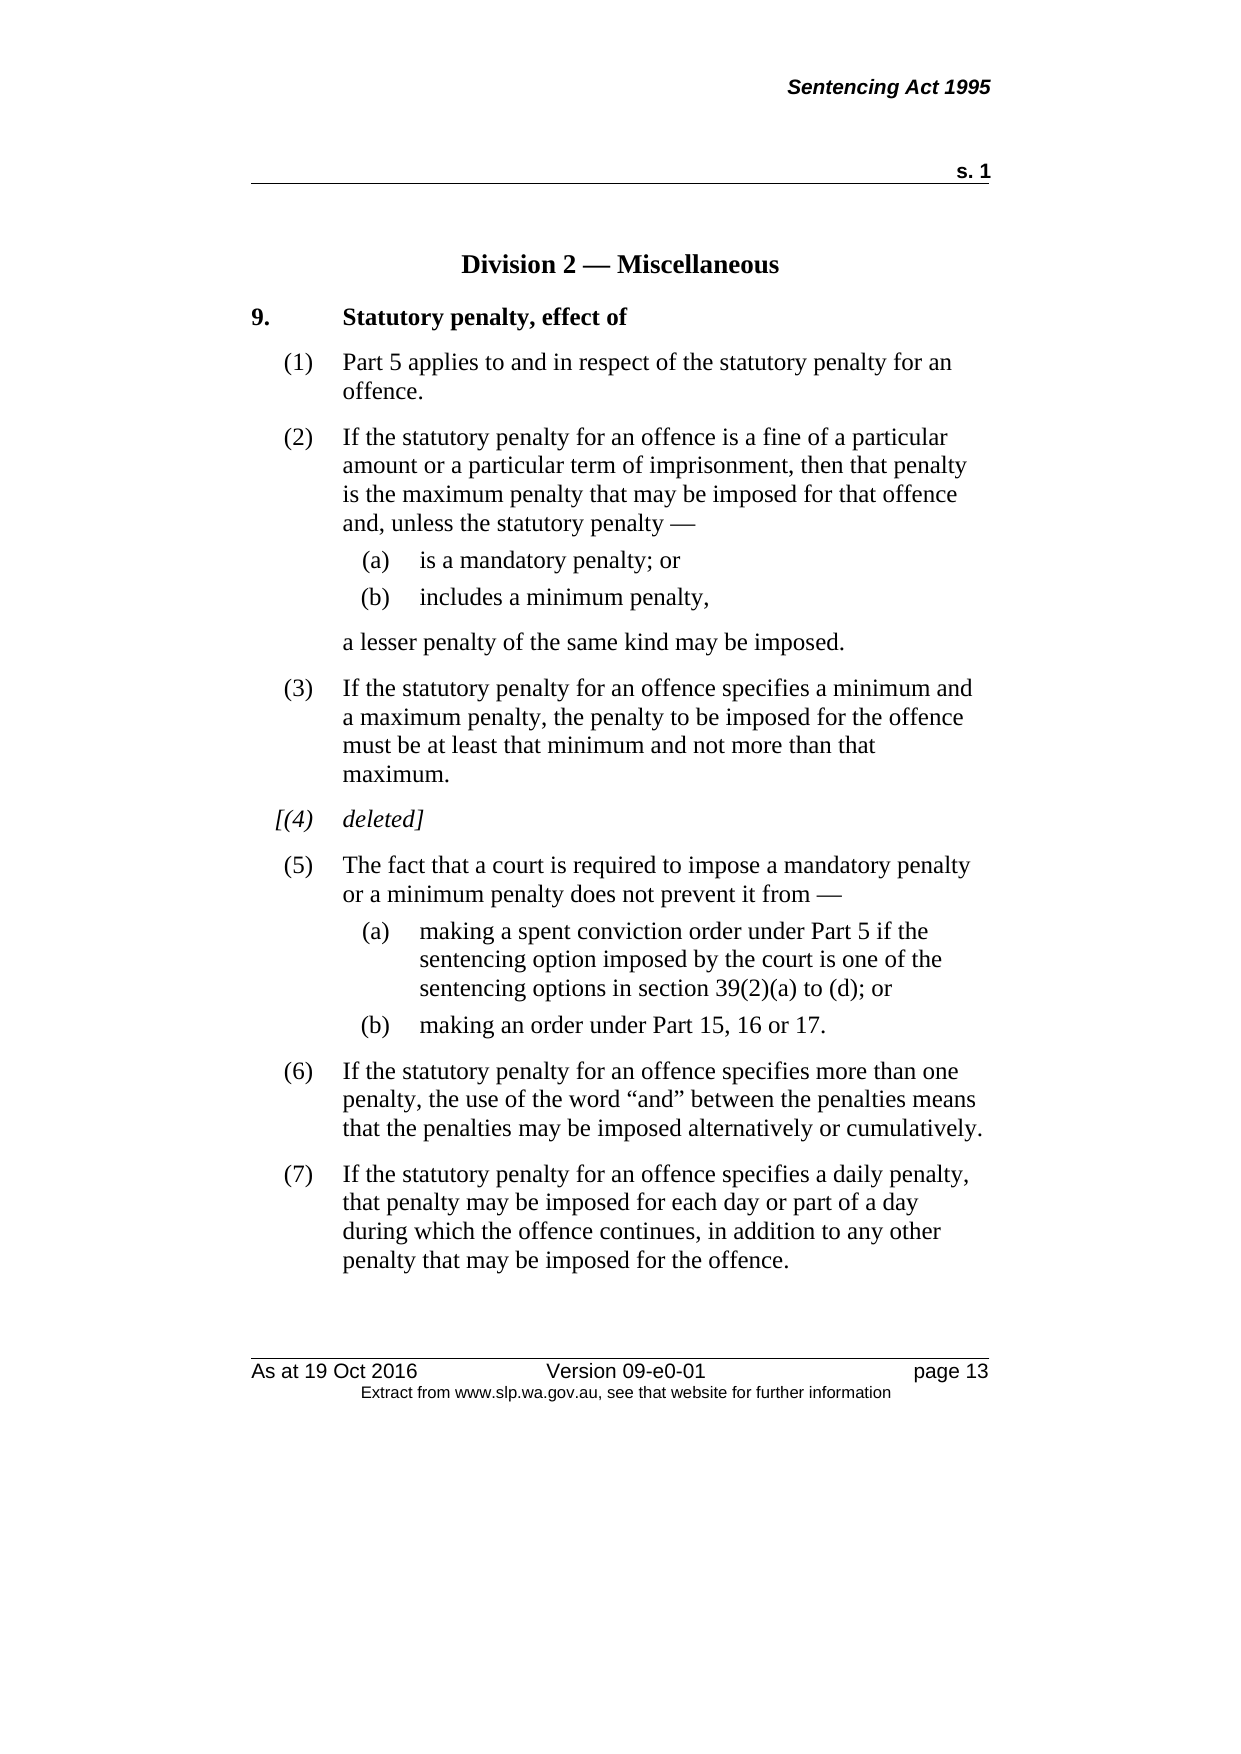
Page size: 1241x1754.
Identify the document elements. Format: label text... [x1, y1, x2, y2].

text (5) The fact that a court is required to impose a mandatory penalty or a minimum penalty does not prevent it from — [251, 850, 989, 907]
text (a) making a spent conviction order under Part 5 if the sentencing option imposed by the court is one of the sentencing options in section 39(2)(a) to (d); or [251, 916, 989, 1002]
text (b) includes a minimum penalty, [251, 582, 989, 611]
text (2) If the statutory penalty for an offence is a fine of a particular amount or a particular term of imprisonment, then that penalty is the maximum penalty that may be imposed for that offence and, unless the statutory penalty — [251, 422, 989, 537]
text (b) making an order under Part 15, 16 or 17. [251, 1010, 989, 1039]
text (6) If the statutory penalty for an offence specifies more than one penalty, the use of the word “and” between the penalties means that the penalties may be imposed alternatively or cumulatively. [251, 1056, 989, 1142]
text [(4) deleted] [251, 804, 989, 833]
subtitle Division 2 — Miscellaneous [251, 248, 989, 279]
text a lesser penalty of the same kind may be imposed. [251, 627, 989, 656]
text (3) If the statutory penalty for an offence specifies a minimum and a maximum penalty, the penalty to be imposed for the offence must be at least that minimum and not more than that maximum. [251, 673, 989, 788]
text (1) Part 5 applies to and in respect of the statutory penalty for an offence. [251, 347, 989, 405]
text (a) is a mandatory penalty; or [251, 545, 989, 574]
text (7) If the statutory penalty for an offence specifies a daily penalty, that penalty may be imposed for each day or part of a day during which the offence continues, in addition to any other penalty that may be imposed for the offence. [251, 1159, 989, 1274]
subtitle 9. Statutory penalty, effect of [251, 302, 989, 331]
